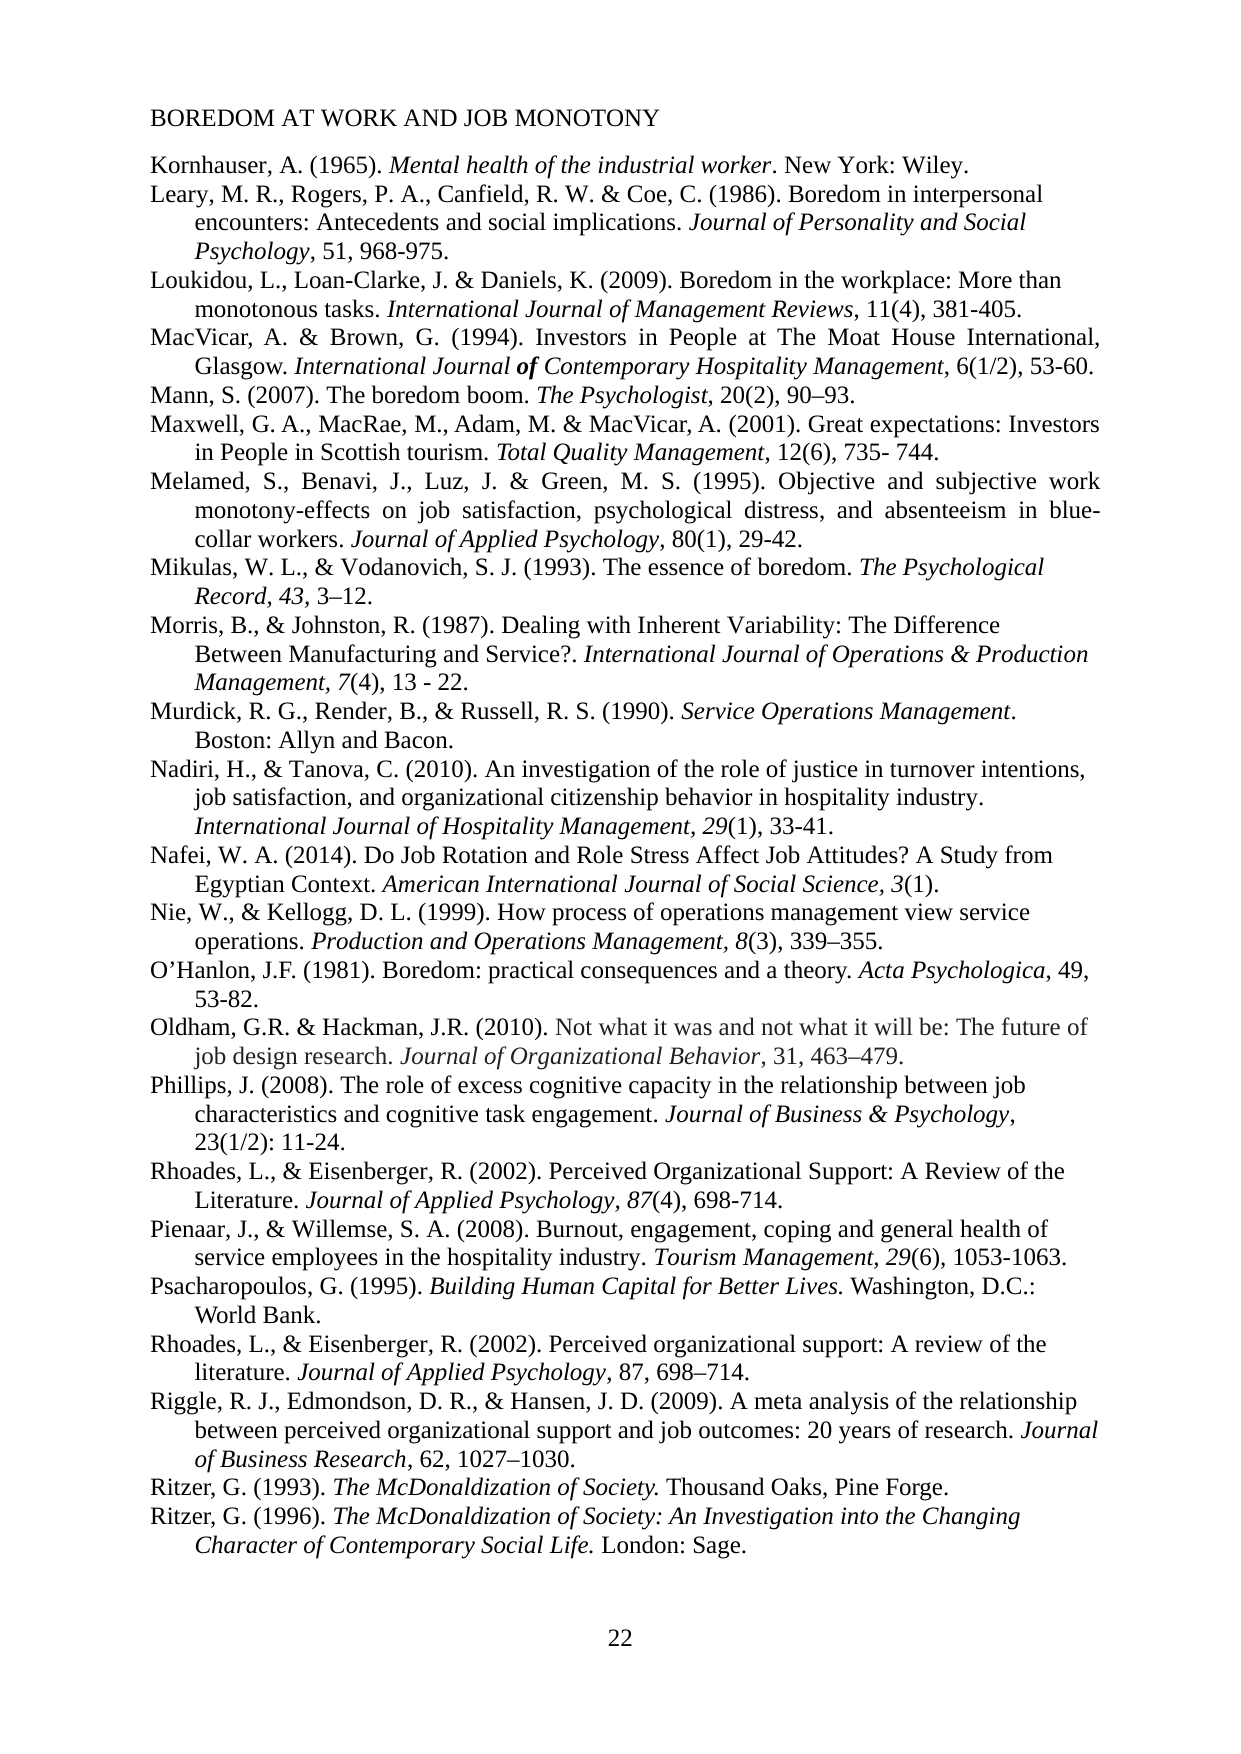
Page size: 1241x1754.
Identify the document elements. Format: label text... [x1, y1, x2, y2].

text Nafei, W. A. (2014). Do Job Rotation and Role Stress Affect Job Attitudes? A Study from Egyptian Context. American International Journal of Social Science, 3(1). [150, 840, 1090, 897]
text Morris, B., & Johnston, R. (1987). Dealing with Inherent Variability: The Difference Between Manufacturing and Service?. International Journal of Operations & Production Management, 7(4), 13 - 22. [150, 610, 1090, 696]
text Nadiri, H., & Tanova, C. (2010). An investigation of the role of justice in turnover intentions, job satisfaction, and organizational citizenship behavior in hospitality industry. International Journal of Hospitality Management, 29(1), 33-41. [150, 754, 1090, 840]
text Rhoades, L., & Eisenberger, R. (2002). Perceived organizational support: A review of the literature. Journal of Applied Psychology, 87, 698–714. [150, 1329, 1102, 1386]
text Leary, M. R., Rogers, P. A., Canfield, R. W. & Coe, C. (1986). Boredom in interpersonal encounters: Antecedents and social implications. Journal of Personality and Social Psychology, 51, 968-975. [150, 179, 1090, 265]
text Murdick, R. G., Render, B., & Russell, R. S. (1990). Service Operations Management. Boston: Allyn and Bacon. [150, 696, 1090, 754]
text MacVicar, A. & Brown, G. (1994). Investors in People at The Moat House International, Glasgow. International Journal of Contemporary Hospitality Management, 6(1/2), 53-60. [150, 322, 1102, 380]
text Mann, S. (2007). The boredom boom. The Psychologist, 20(2), 90–93. [150, 380, 1102, 409]
text Riggle, R. J., Edmondson, D. R., & Hansen, J. D. (2009). A meta analysis of the relationship between perceived organizational support and job outcomes: 20 years of research. Journal of Business Research, 62, 1027–1030. [150, 1386, 1102, 1472]
text Ritzer, G. (1996). The McDonaldization of Society: An Investigation into the Changing Character of Contemporary Social Life. London: Sage. [150, 1501, 1102, 1559]
text Phillips, J. (2008). The role of excess cognitive capacity in the relationship between job characteristics and cognitive task engagement. Journal of Business & Psychology, 23(1/2): 11-24. [150, 1070, 1090, 1156]
text Nie, W., & Kellogg, D. L. (1999). How process of operations management view service operations. Production and Operations Management, 8(3), 339–355. [150, 897, 1090, 955]
text Ritzer, G. (1993). The McDonaldization of Society. Thousand Oaks, Pine Forge. [150, 1472, 1102, 1501]
text O’Hanlon, J.F. (1981). Boredom: practical consequences and a theory. Acta Psychologica, 49, 53-82. [150, 955, 1102, 1012]
text Pienaar, J., & Willemse, S. A. (2008). Burnout, engagement, coping and general health of service employees in the hospitality industry. Tourism Management, 29(6), 1053-1063. [150, 1214, 1090, 1271]
text Oldham, G.R. & Hackman, J.R. (2010). Not what it was and not what it will be: The future of job design research. Journal of Organizational Behavior, 31, 463–479. [150, 1012, 1102, 1070]
text Maxwell, G. A., MacRae, M., Adam, M. & MacVicar, A. (2001). Great expectations: Investors in People in Scottish tourism. Total Quality Management, 12(6), 735- 744. [150, 409, 1102, 466]
text Melamed, S., Benavi, J., Luz, J. & Green, M. S. (1995). Objective and subjective work monotony-effects on job satisfaction, psychological distress, and absenteeism in blue-collar workers. Journal of Applied Psychology, 80(1), 29-42. [150, 466, 1102, 552]
text Kornhauser, A. (1965). Mental health of the industrial worker. New York: Wiley. [150, 150, 1090, 179]
text Psacharopoulos, G. (1995). Building Human Capital for Better Lives. Washington, D.C.: World Bank. [150, 1271, 1102, 1329]
text Rhoades, L., & Eisenberger, R. (2002). Perceived Organizational Support: A Review of the Literature. Journal of Applied Psychology, 87(4), 698-714. [150, 1156, 1090, 1214]
text Loukidou, L., Loan-Clarke, J. & Daniels, K. (2009). Boredom in the workplace: More than monotonous tasks. International Journal of Management Reviews, 11(4), 381-405. [150, 265, 1102, 322]
text Mikulas, W. L., & Vodanovich, S. J. (1993). The essence of boredom. The Psychological Record, 43, 3–12. [150, 552, 1102, 610]
